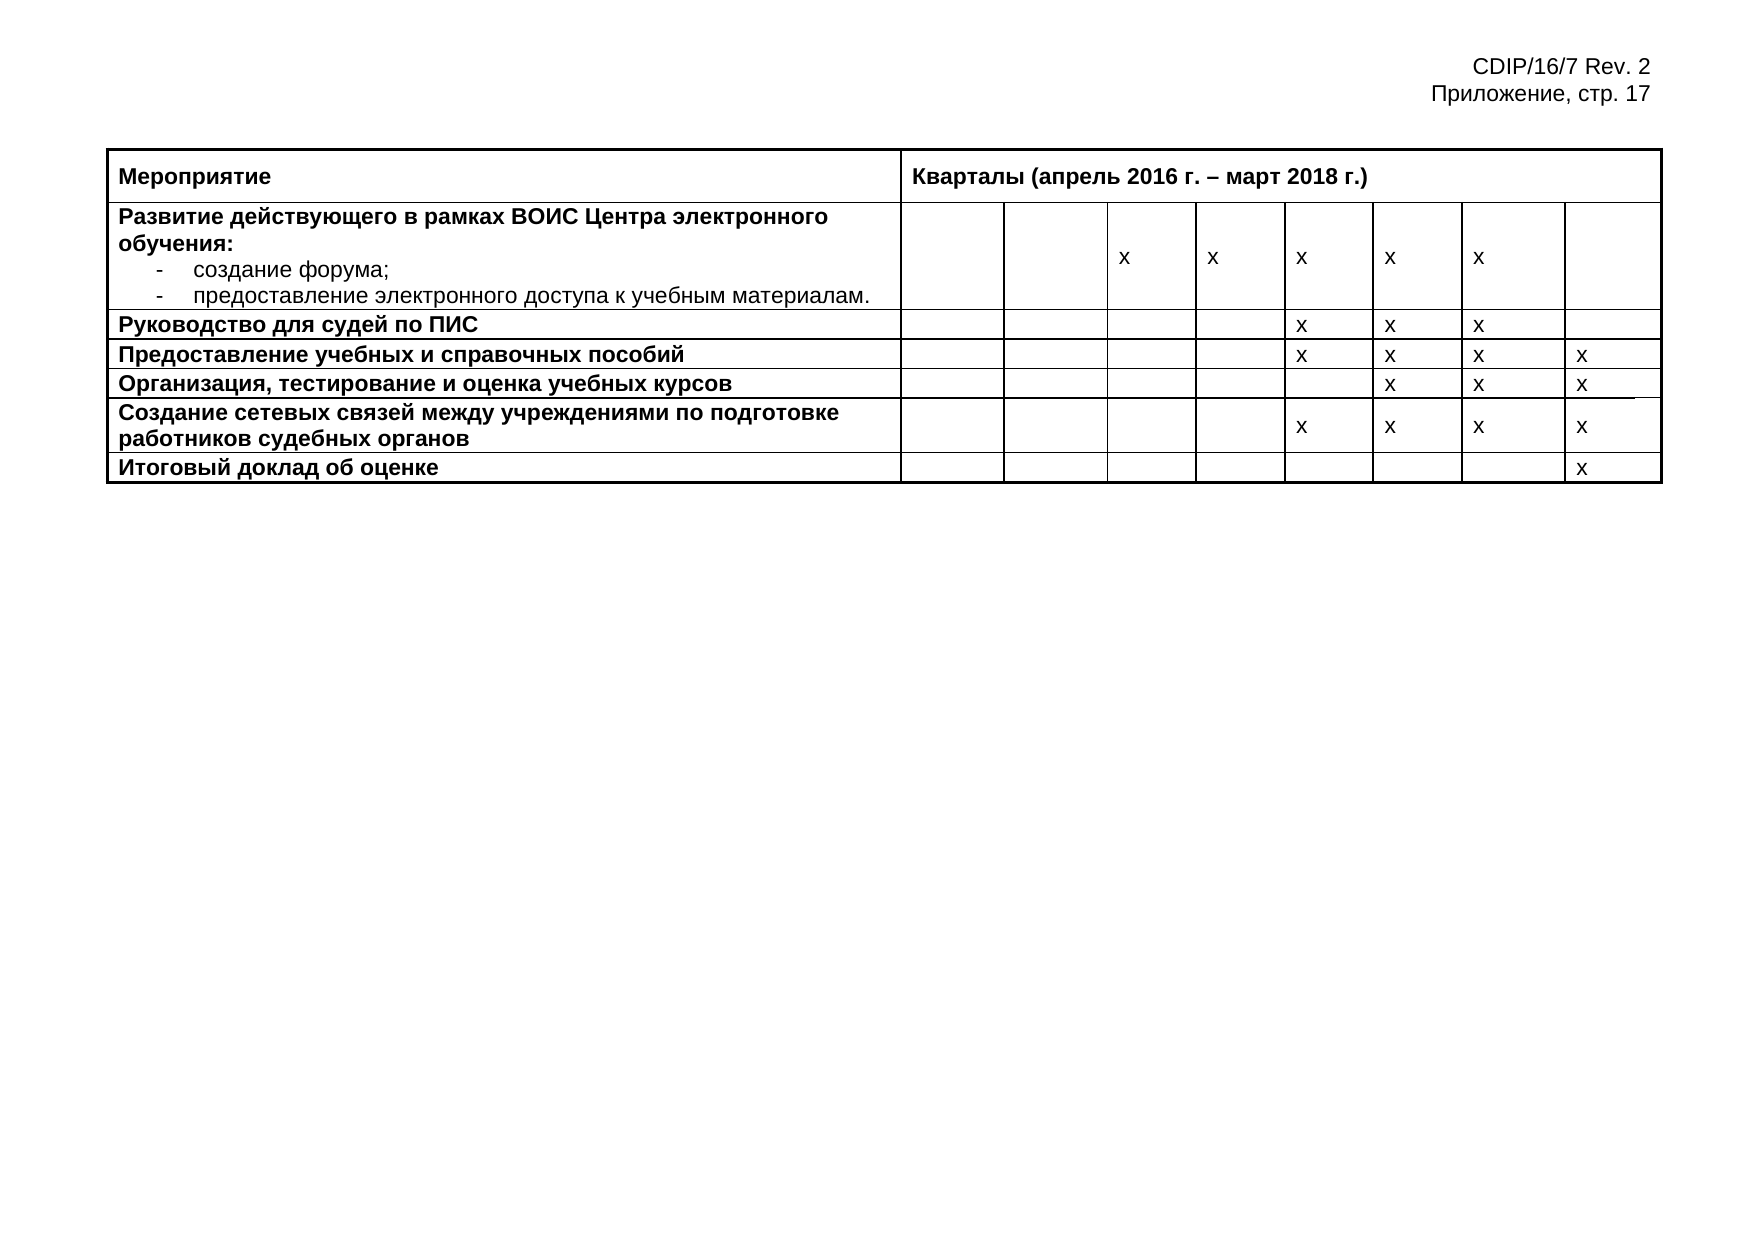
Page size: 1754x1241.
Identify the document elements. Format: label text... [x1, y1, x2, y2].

table_cell Предоставление учебных и справочных пособий [109, 340, 900, 368]
table_cell [1005, 340, 1107, 368]
table_cell [1005, 369, 1107, 397]
table_cell [1108, 453, 1195, 481]
table_cell [1108, 310, 1195, 338]
table_cell x [1286, 310, 1372, 338]
table_header Мероприятие [109, 151, 900, 202]
table_cell [1197, 399, 1284, 451]
table_cell [902, 399, 1003, 451]
table_cell x [1374, 310, 1461, 338]
table_cell x [1463, 310, 1564, 338]
table_cell x [1374, 399, 1461, 451]
table_header Кварталы (апрель 2016 г. – март 2018 г.) [902, 151, 1660, 202]
table_cell [1005, 203, 1107, 309]
table_cell [1286, 453, 1372, 481]
table_cell x [1463, 399, 1564, 451]
table_cell x [1286, 340, 1372, 368]
table_cell [1374, 453, 1461, 481]
table_cell [1197, 340, 1284, 368]
table_cell x [1286, 399, 1372, 451]
table_cell Итоговый доклад об оценке [109, 453, 900, 481]
table_cell x [1566, 340, 1660, 368]
table_cell Руководство для судей по ПИС [109, 310, 900, 338]
table_cell [902, 369, 1003, 397]
table_cell Организация, тестирование и оценка учебных курсов [109, 369, 900, 397]
table_cell [1005, 453, 1107, 481]
table_cell [1463, 453, 1564, 481]
table_cell Создание сетевых связей между учреждениями по подготовке работников судебных органов [109, 399, 900, 451]
table_cell [1286, 369, 1372, 397]
table_cell [902, 203, 1003, 309]
table_cell x [1463, 369, 1564, 397]
table_cell x [1286, 203, 1372, 309]
table_cell [1108, 399, 1195, 451]
table_cell [1566, 310, 1660, 338]
table_cell x [1463, 340, 1564, 368]
table_cell [1635, 398, 1660, 451]
table_cell x [1566, 399, 1635, 451]
table_cell x [1374, 369, 1461, 397]
table_cell x [1566, 369, 1660, 397]
table_cell x [1463, 203, 1564, 309]
table_cell [1197, 310, 1284, 338]
table_cell Развитие действующего в рамках ВОИС Центра электронного обучения: создание форума; предоставление электронного доступа к учебным материалам. [109, 203, 900, 309]
table_cell [902, 310, 1003, 338]
table_cell [1005, 399, 1107, 451]
table_cell x [1108, 203, 1195, 309]
table_cell [902, 340, 1003, 368]
table_cell [1566, 203, 1660, 309]
table_cell x [1197, 203, 1284, 309]
table_cell [1108, 340, 1195, 368]
table_cell [1197, 369, 1284, 397]
table_cell [1005, 310, 1107, 338]
table_cell [1197, 453, 1284, 481]
table_cell x [1566, 453, 1660, 481]
table_cell [1108, 369, 1195, 397]
table_cell x [1374, 203, 1461, 309]
table_cell x [1374, 340, 1461, 368]
table_cell [902, 453, 1003, 481]
